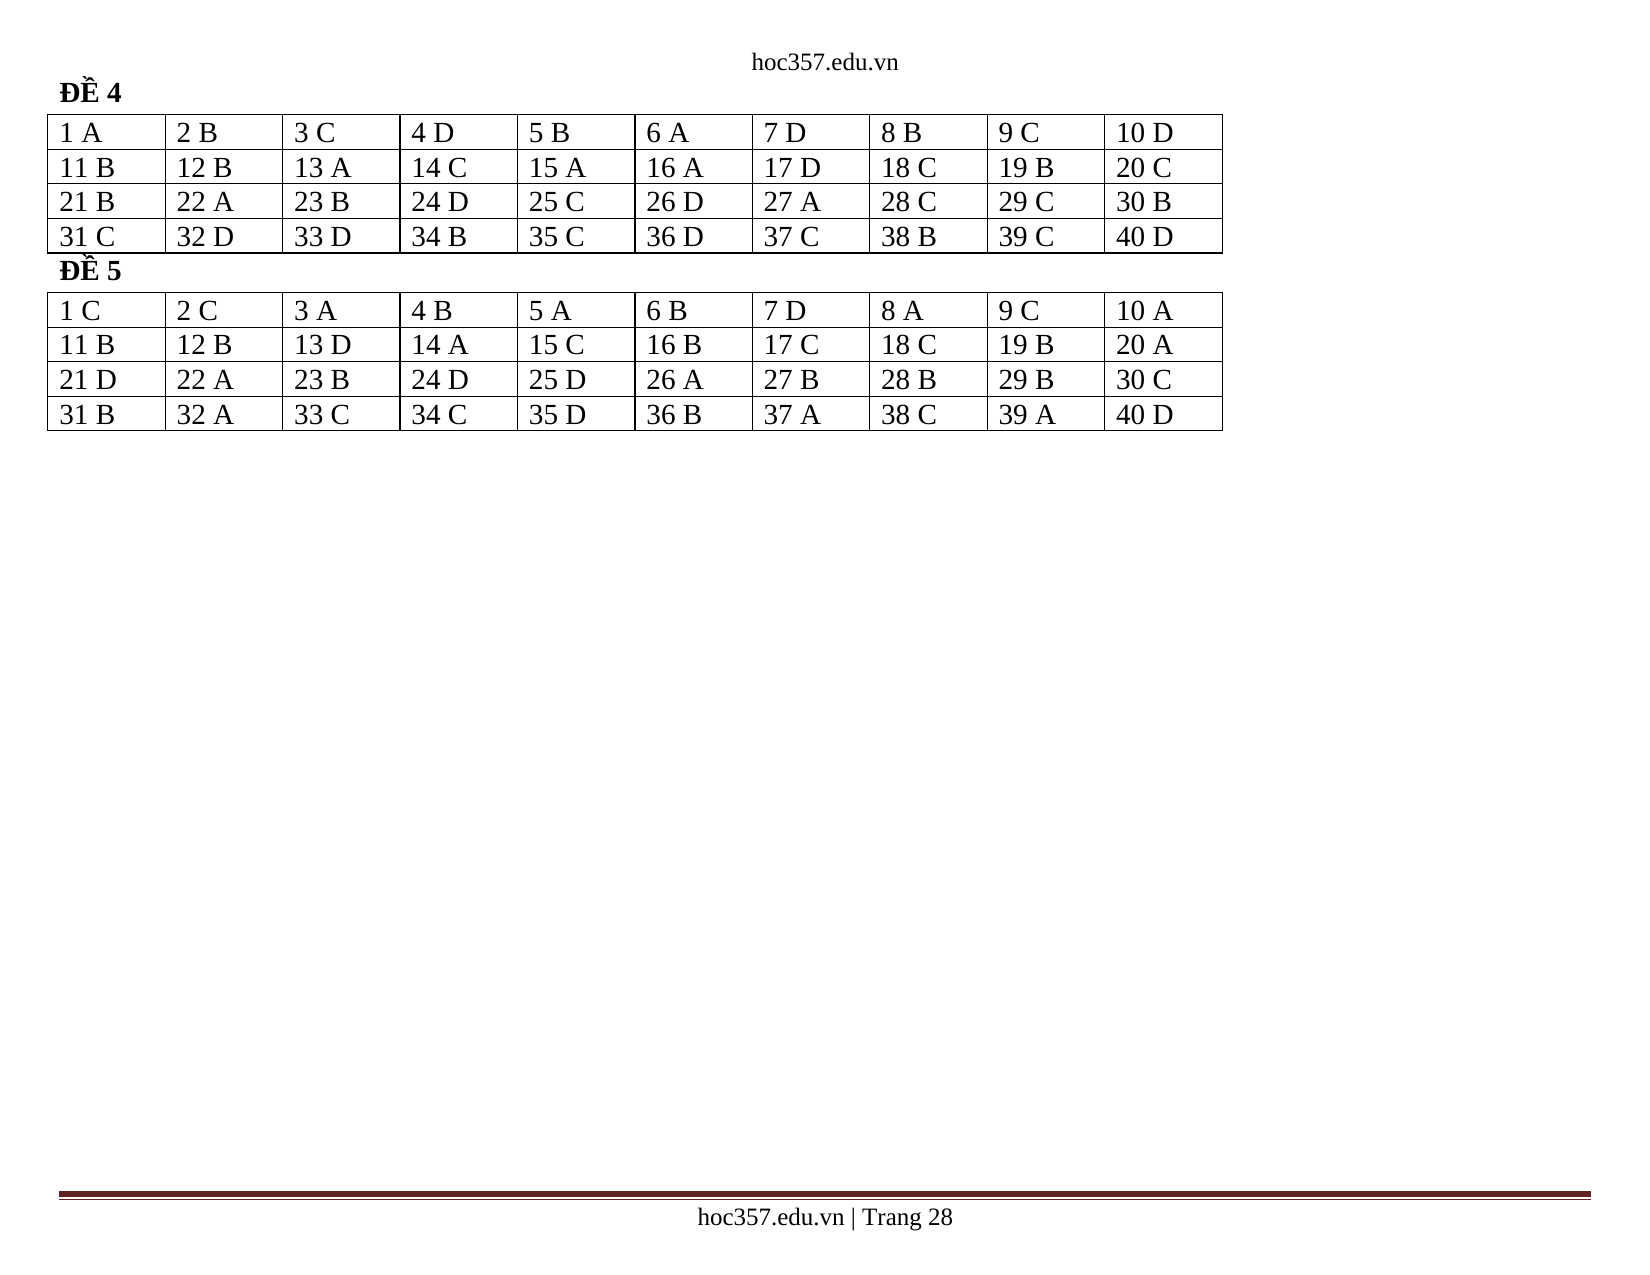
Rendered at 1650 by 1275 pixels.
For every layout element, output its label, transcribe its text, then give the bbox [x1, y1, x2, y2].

table_cell 36 B [636, 397, 752, 430]
table_cell 27 A [753, 184, 869, 218]
text ĐỀ 4 [59, 76, 1591, 109]
table_header 4 D [401, 115, 517, 149]
table_cell 24 D [401, 184, 517, 218]
table_cell 20 C [1105, 150, 1222, 183]
table_cell 33 C [283, 397, 399, 430]
table_cell 29 B [988, 362, 1104, 396]
table_header 9 C [988, 293, 1104, 327]
table_cell 38 C [870, 397, 987, 430]
table_cell 23 B [283, 362, 399, 396]
table_cell 23 B [283, 184, 399, 218]
table_cell 31 B [48, 397, 165, 430]
table_header 1 A [48, 115, 165, 149]
table_cell 14 C [401, 150, 517, 183]
table_cell 12 B [166, 150, 282, 183]
table_cell 26 A [636, 362, 752, 396]
table_cell 12 B [166, 328, 282, 361]
table_header 1 C [48, 293, 165, 327]
table_cell 30 C [1105, 362, 1222, 396]
table_cell 35 C [518, 219, 634, 252]
table_cell 18 C [870, 328, 987, 361]
table_cell 37 A [753, 397, 869, 430]
table_cell 11 B [48, 328, 165, 361]
table_header 5 A [518, 293, 634, 327]
table_cell 17 C [753, 328, 869, 361]
table_cell 22 A [166, 362, 282, 396]
table_cell 35 D [518, 397, 634, 430]
table_cell 39 A [988, 397, 1104, 430]
table_cell 40 D [1105, 219, 1222, 252]
table_cell 33 D [283, 219, 399, 252]
table_header 10 D [1105, 115, 1222, 149]
table_header 8 A [870, 293, 987, 327]
table_cell 15 A [518, 150, 634, 183]
table_header 4 B [401, 293, 517, 327]
table_cell 25 D [518, 362, 634, 396]
table_cell 27 B [753, 362, 869, 396]
table_header 6 B [636, 293, 752, 327]
table_cell 37 C [753, 219, 869, 252]
table_cell 19 B [988, 328, 1104, 361]
table_header 2 B [166, 115, 282, 149]
table_cell 30 B [1105, 184, 1222, 218]
table_cell 32 A [166, 397, 282, 430]
table_cell 16 B [636, 328, 752, 361]
table_cell 39 C [988, 219, 1104, 252]
table_cell 13 D [283, 328, 399, 361]
table_cell 17 D [753, 150, 869, 183]
table_cell 32 D [166, 219, 282, 252]
table_cell 40 D [1105, 397, 1222, 430]
table_cell 18 C [870, 150, 987, 183]
table_header 5 B [518, 115, 634, 149]
table_cell 34 B [401, 219, 517, 252]
table_cell 34 C [401, 397, 517, 430]
table_header 10 A [1105, 293, 1222, 327]
table_cell 19 B [988, 150, 1104, 183]
table_header 7 D [753, 293, 869, 327]
table_cell 38 B [870, 219, 987, 252]
table_cell 11 B [48, 150, 165, 183]
table_cell 14 A [401, 328, 517, 361]
table_cell 28 C [870, 184, 987, 218]
table_header 2 C [166, 293, 282, 327]
table_header 9 C [988, 115, 1104, 149]
table_cell 26 D [636, 184, 752, 218]
table_cell 24 D [401, 362, 517, 396]
table_cell 20 A [1105, 328, 1222, 361]
table_cell 13 A [283, 150, 399, 183]
table_cell 21 B [48, 184, 165, 218]
table_cell 28 B [870, 362, 987, 396]
table_header 7 D [753, 115, 869, 149]
table_cell 31 C [48, 219, 165, 252]
table_header 8 B [870, 115, 987, 149]
table_header 3 C [283, 115, 399, 149]
table_header 6 A [636, 115, 752, 149]
table_cell 21 D [48, 362, 165, 396]
table_cell 25 C [518, 184, 634, 218]
table_cell 16 A [636, 150, 752, 183]
table_header 3 A [283, 293, 399, 327]
text ĐỀ 5 [59, 253, 1591, 287]
table_cell 36 D [636, 219, 752, 252]
table_cell 22 A [166, 184, 282, 218]
table_cell 15 C [518, 328, 634, 361]
table_cell 29 C [988, 184, 1104, 218]
